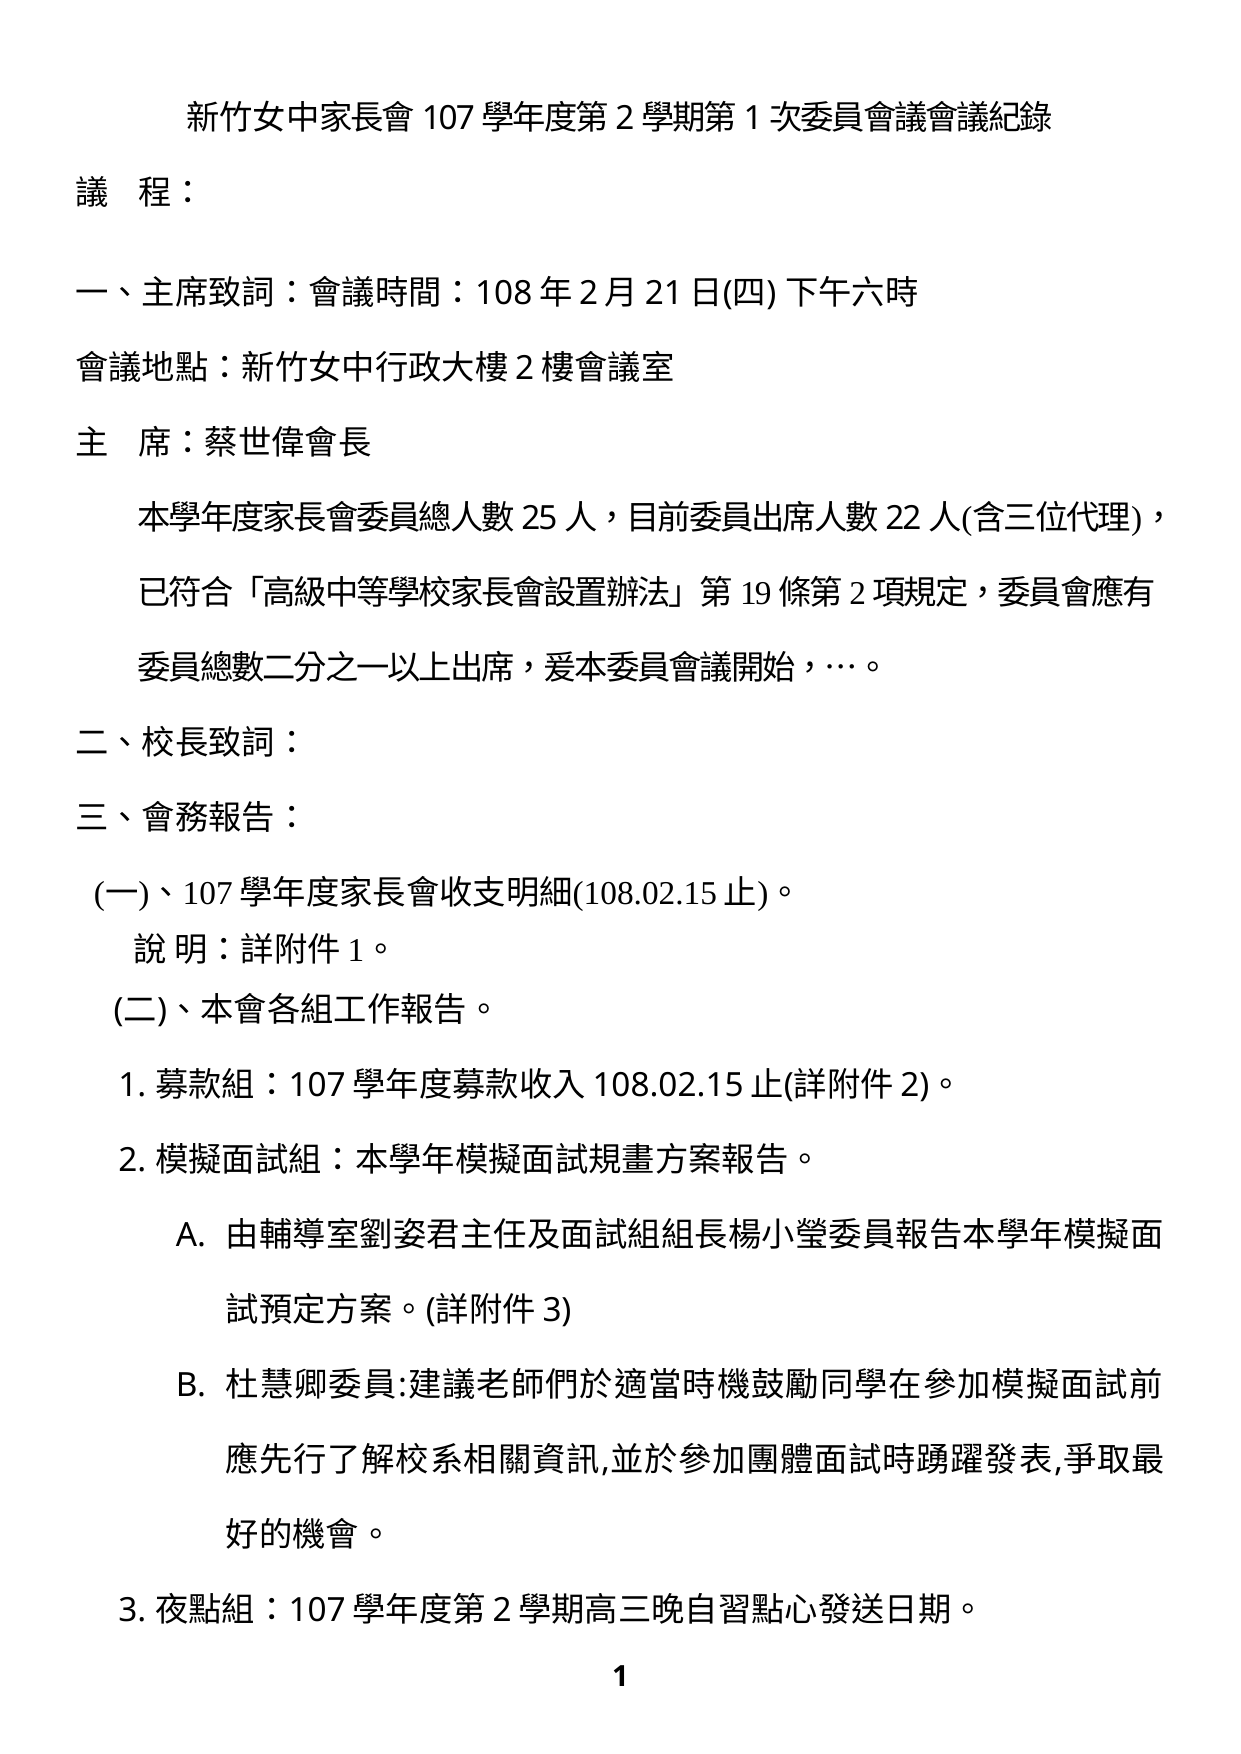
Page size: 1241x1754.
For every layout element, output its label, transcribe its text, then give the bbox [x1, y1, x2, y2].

text 說 明：詳附件1。 [125, 928, 1165, 969]
list 由輔導室劉姿君主任及面試組組長楊小瑩委員報告本學年模擬面試預定方案。(詳附件3) [176, 1194, 1165, 1344]
text 1. 募款組：107學年度募款收入108.02.15止(詳附件2)。 [75, 1044, 1165, 1119]
text 2. 模擬面試組：本學年模擬面試規畫方案報告。 [75, 1119, 1165, 1194]
text 二、校長致詞： [75, 703, 1165, 778]
text 主 席：蔡世偉會長 [75, 403, 1165, 478]
text 本學年度家長會委員總人數25人，目前委員出席人數22人(含三位代理)，已符合「高級中等學校家長會設置辦法」第19條第2項規定，委員會應有委員總數二分之一以上出席，爰本委員會議開始，…。 [137, 478, 1165, 703]
text (二)、本會各組工作報告。 [105, 969, 1165, 1044]
text (一)、107學年度家長會收支明細(108.02.15止)。 [60, 853, 1165, 928]
text 會議地點：新竹女中行政大樓2樓會議室 [75, 328, 1165, 403]
list 杜慧卿委員:建議老師們於適當時機鼓勵同學在參加模擬面試前應先行了解校系相關資訊,並於參加團體面試時踴躍發表,爭取最好的機會。 [176, 1344, 1165, 1569]
text 新竹女中家長會107學年度第2學期第1次委員會議會議紀錄 [75, 78, 1165, 153]
text 3. 夜點組：107學年度第2學期高三晚自習點心發送日期。 [75, 1569, 1165, 1644]
text 一、主席致詞：會議時間：108年2月21日(四) 下午六時 [75, 253, 1165, 328]
text 議 程： [75, 153, 1165, 228]
text 三、會務報告： [75, 778, 1165, 853]
